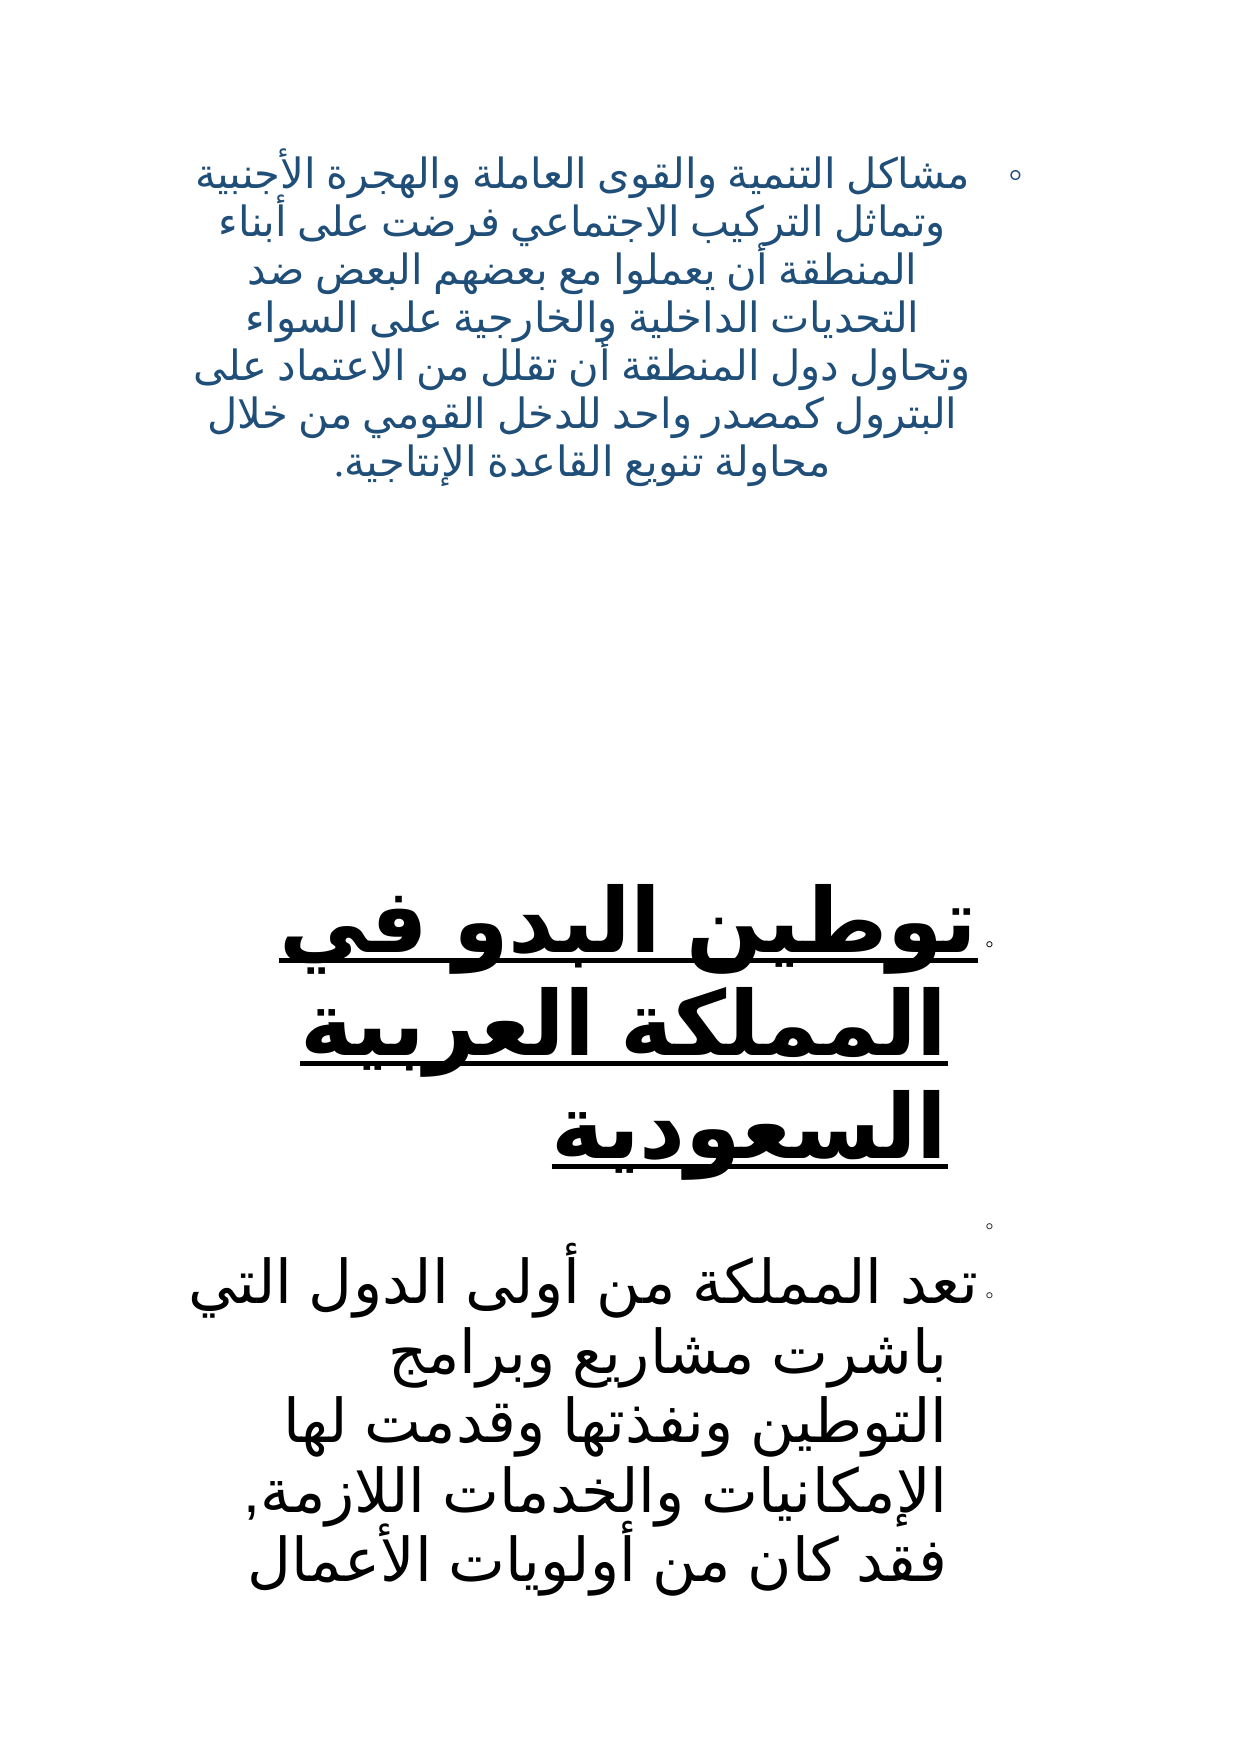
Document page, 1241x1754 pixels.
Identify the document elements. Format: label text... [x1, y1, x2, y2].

list توطين البدو في المملكة العربية السعودية [187, 869, 985, 1178]
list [187, 1247, 985, 1595]
list مشاكل التنمية والقوى العاملة والهجرة الأجنبية وتماثل التركيب الاجتماعي فرضت على أبناء المنطقة أن يعملوا مع بعضهم البعض ضد التحديات الداخلية والخارجية على السواء وتحاول دول المنطقة أن تقلل من الاعتماد على البترول كمصدر واحد للدخل القومي من خلال محاولة تنويع القاعدة الإنتاجية. [187, 150, 1015, 485]
